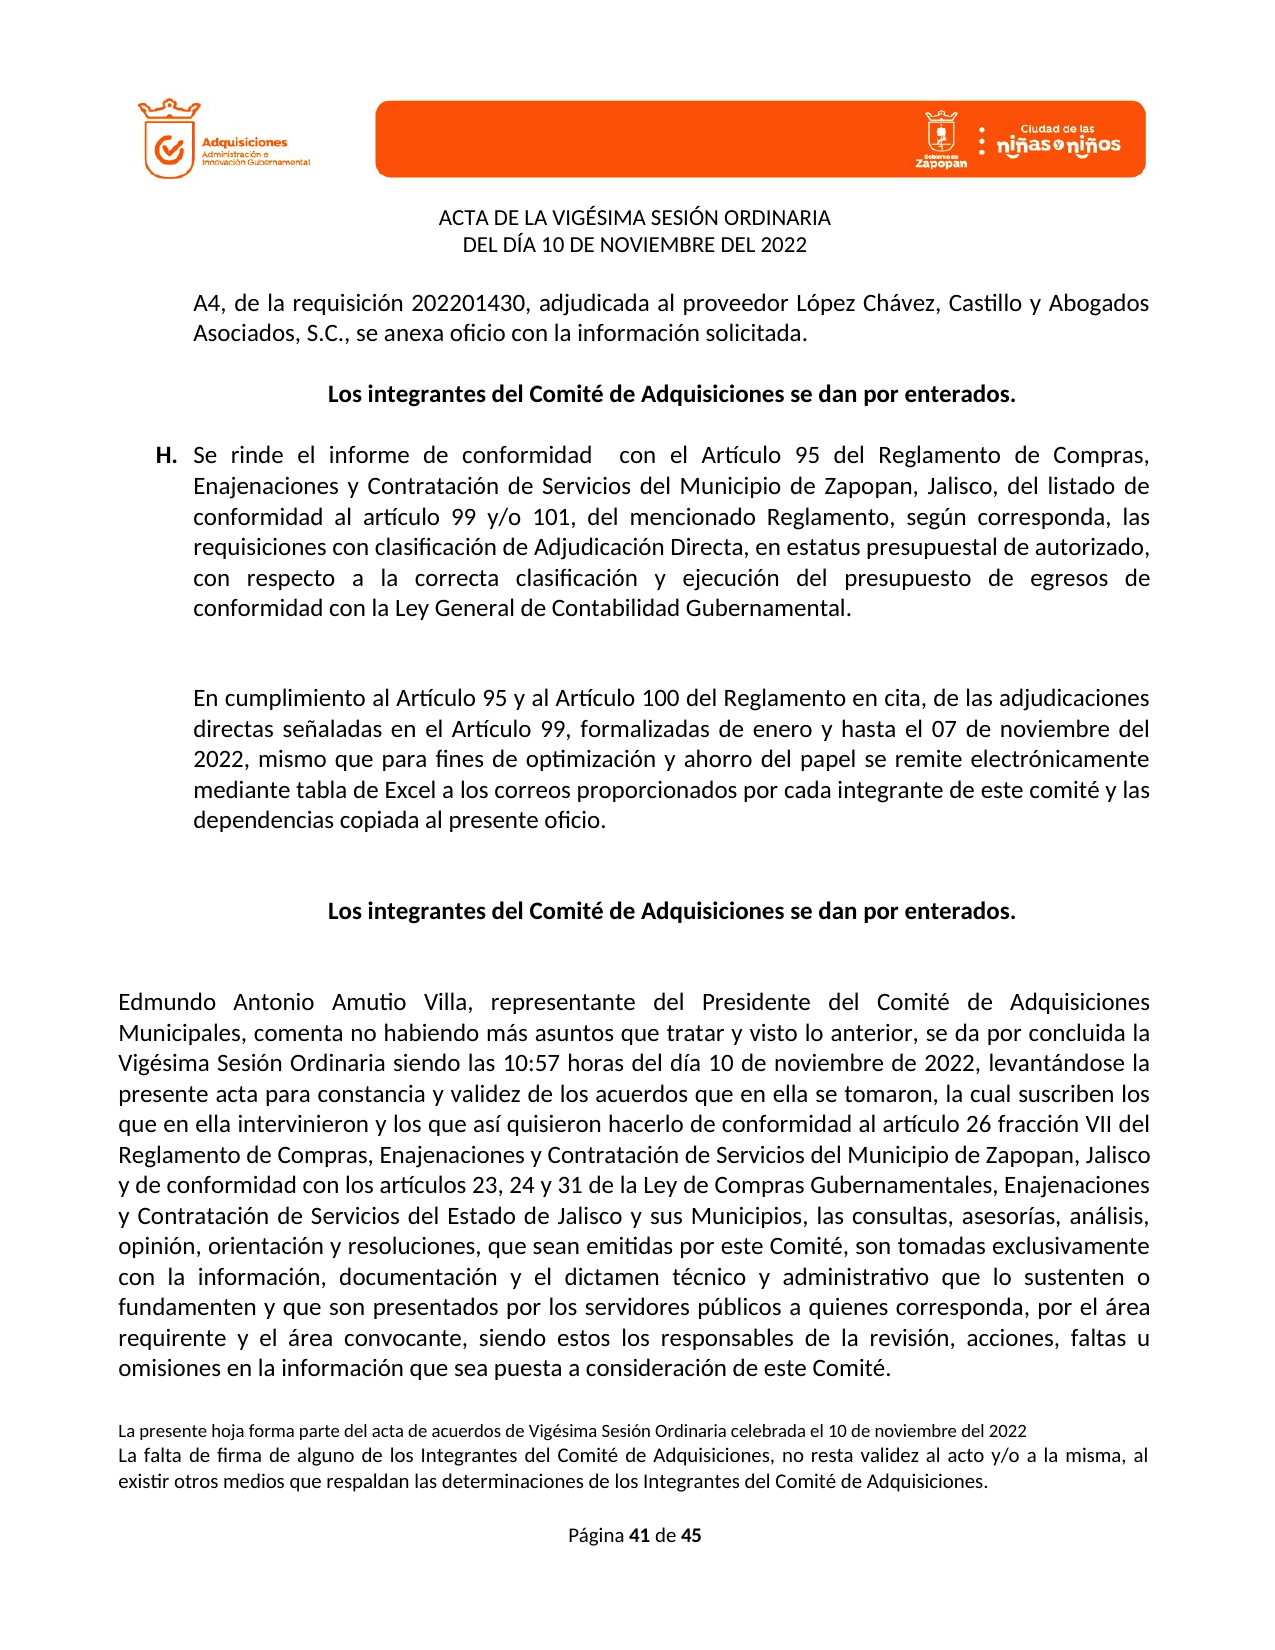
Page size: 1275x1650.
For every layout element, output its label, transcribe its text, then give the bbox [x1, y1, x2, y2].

list Se rinde el informe de conformidad con el Artículo 95 del Reglamento de Compras, Enajenaciones y Contratación de Servicios del Municipio de Zapopan, Jalisco, del listado de conformidad al artículo 99 y/o 101, del mencionado Reglamento, según corresponda, las requisiciones con clasificación de Adjudicación Directa, en estatus presupuestal de autorizado, con respecto a la correcta clasificación y ejecución del presupuesto de egresos de conformidad con la Ley General de Contabilidad Gubernamental. [156, 440, 1152, 623]
text Edmundo Antonio Amutio Villa, representante del Presidente del Comité de Adquisiciones Municipales, comenta no habiendo más asuntos que tratar y visto lo anterior, se da por concluida la Vigésima Sesión Ordinaria siendo las 10:57 horas del día 10 de noviembre de 2022, levantándose la presente acta para constancia y validez de los acuerdos que en ella se tomaron, la cual suscriben los que en ella intervinieron y los que así quisieron hacerlo de conformidad al artículo 26 fracción VII del Reglamento de Compras, Enajenaciones y Contratación de Servicios del Municipio de Zapopan, Jalisco y de conformidad con los artículos 23, 24 y 31 de la Ley de Compras Gubernamentales, Enajenaciones y Contratación de Servicios del Estado de Jalisco y sus Municipios, las consultas, asesorías, análisis, opinión, orientación y resoluciones, que sean emitidas por este Comité, son tomadas exclusivamente con la información, documentación y el dictamen técnico y administrativo que lo sustenten o fundamenten y que son presentados por los servidores públicos a quienes corresponda, por el área requirente y el área convocante, siendo estos los responsables de la revisión, acciones, faltas u omisiones en la información que sea puesta a consideración de este Comité. [118, 986, 1152, 1383]
picture [118, 73, 1165, 203]
text En cumplimiento al Artículo 95 y al Artículo 100 del Reglamento en cita, de las adjudicaciones directas señaladas en el Artículo 99, formalizadas de enero y hasta el 07 de noviembre del 2022, mismo que para fines de optimización y ahorro del papel se remite electrónicamente mediante tabla de Excel a los correos proporcionados por cada integrante de este comité y las dependencias copiada al presente oficio. [193, 682, 1152, 835]
list Los integrantes del Comité de Adquisiciones se dan por enterados. [193, 379, 1152, 409]
list Los integrantes del Comité de Adquisiciones se dan por enterados. [193, 895, 1152, 925]
